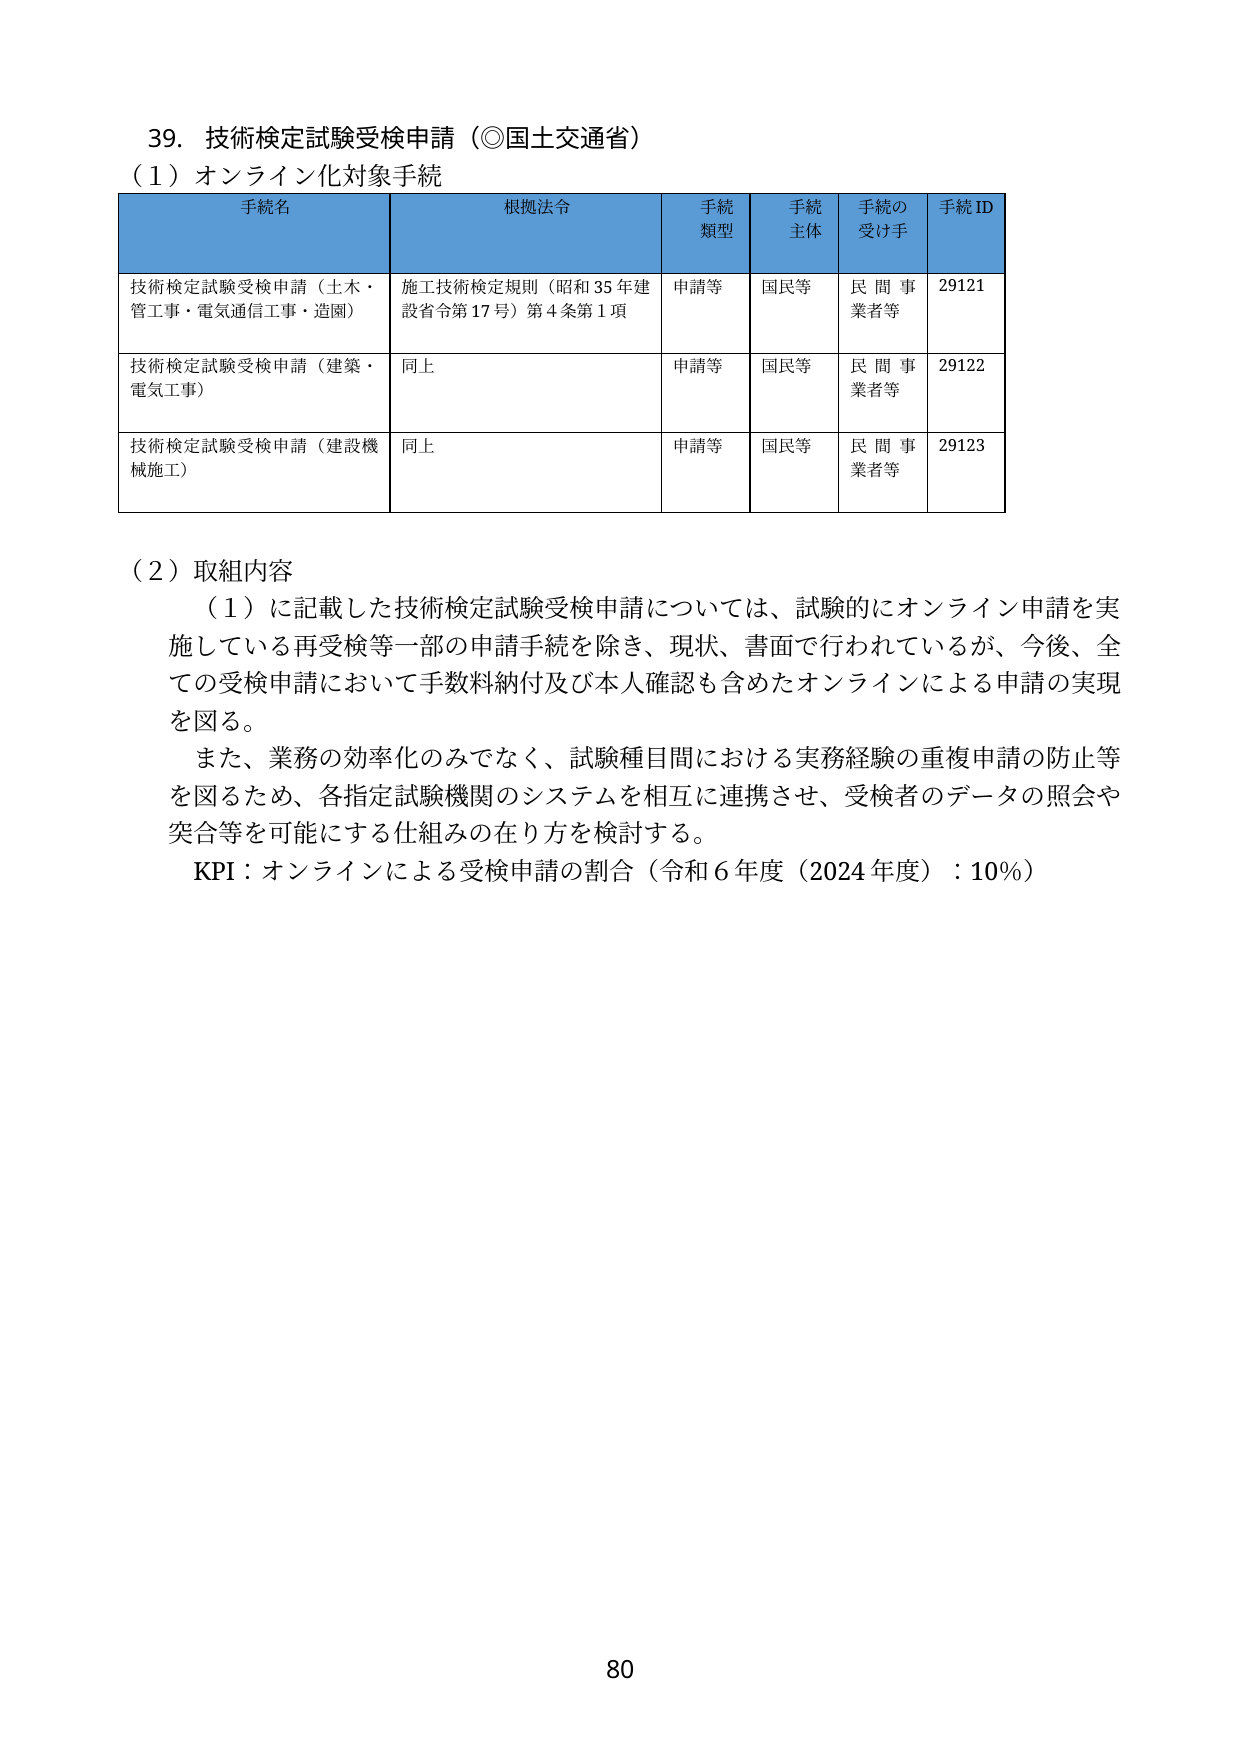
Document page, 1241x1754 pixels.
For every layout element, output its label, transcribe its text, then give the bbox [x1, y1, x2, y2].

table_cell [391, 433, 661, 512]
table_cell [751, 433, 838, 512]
text （２）取組内容 [118, 550, 1122, 588]
text KPI：オンラインによる受検申請の割合（令和６年度（2024年度）：10％） [193, 850, 1122, 888]
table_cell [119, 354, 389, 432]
text また、業務の効率化のみでなく、試験種目間における実務経験の重複申請の防止等を図るため、各指定試験機関のシステムを相互に連携させ、受検者のデータの照会や突合等を可能にする仕組みの在り方を検討する。 [168, 738, 1122, 850]
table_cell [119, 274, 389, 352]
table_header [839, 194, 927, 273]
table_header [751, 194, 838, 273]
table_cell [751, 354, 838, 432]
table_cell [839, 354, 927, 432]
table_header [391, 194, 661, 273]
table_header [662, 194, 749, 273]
text 技術検定試験受検申請（◎国土交通省） [148, 118, 1122, 156]
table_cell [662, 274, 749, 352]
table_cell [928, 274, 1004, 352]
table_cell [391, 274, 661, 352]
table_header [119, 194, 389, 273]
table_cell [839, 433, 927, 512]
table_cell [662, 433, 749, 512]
text （１）に記載した技術検定試験受検申請については、試験的にオンライン申請を実施している再受検等一部の申請手続を除き、現状、書面で行われているが、今後、全ての受検申請において手数料納付及び本人確認も含めたオンラインによる申請の実現を図る。 [168, 588, 1122, 738]
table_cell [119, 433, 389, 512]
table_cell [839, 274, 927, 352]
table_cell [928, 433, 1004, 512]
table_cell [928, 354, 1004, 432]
text （１）オンライン化対象手続 [118, 156, 1122, 193]
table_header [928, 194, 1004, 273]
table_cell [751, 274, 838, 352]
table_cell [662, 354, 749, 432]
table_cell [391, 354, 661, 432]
